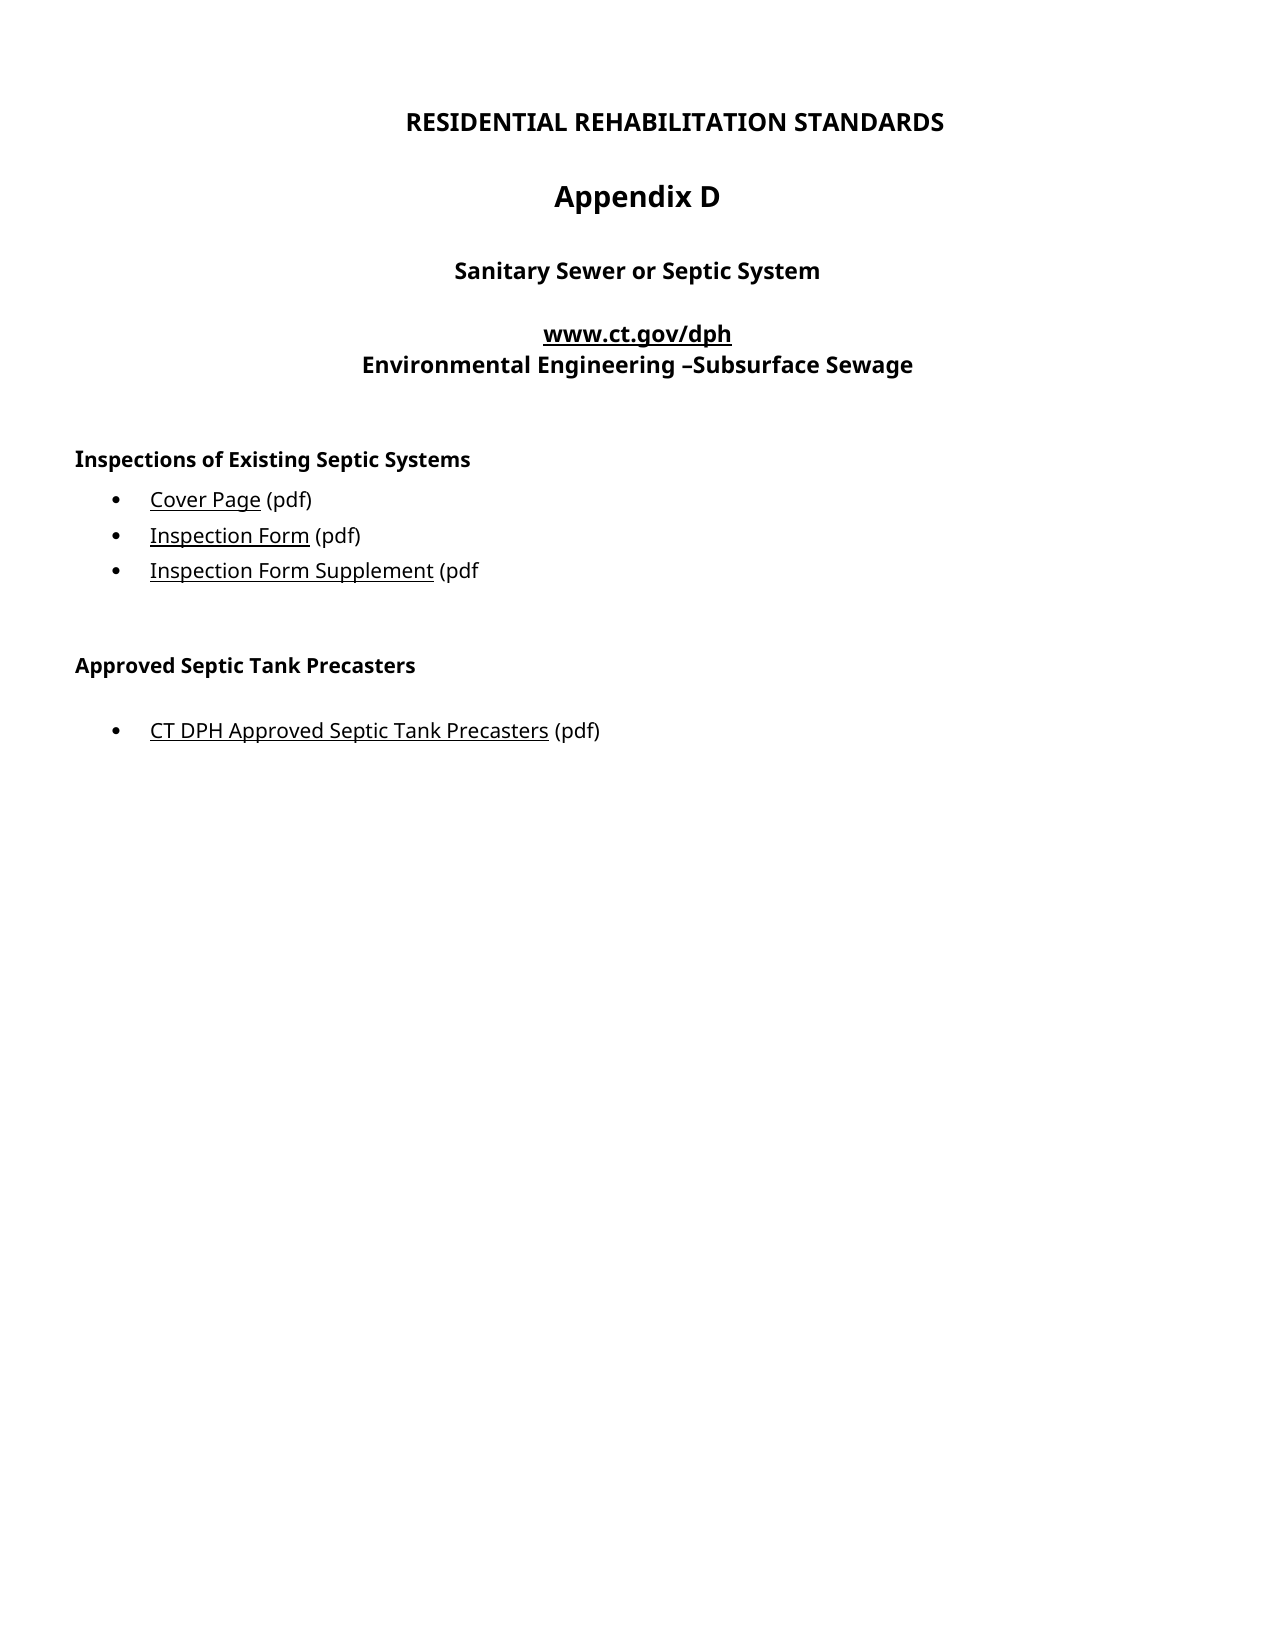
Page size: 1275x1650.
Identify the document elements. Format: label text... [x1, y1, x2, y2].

text Sanitary Sewer or Septic System [75, 255, 1200, 286]
list Inspection Form Supplement (pdf [112, 557, 1200, 585]
list Cover Page (pdf) [112, 486, 1200, 514]
text www.ct.gov/dph [75, 318, 1200, 349]
list Inspection Form (pdf) [112, 521, 1200, 549]
text Environmental Engineering –Subsurface Sewage [75, 349, 1200, 380]
text Inspections of Existing Septic Systems [75, 443, 1200, 474]
list CT DPH Approved Septic Tank Precasters (pdf) [112, 716, 1200, 744]
text Approved Septic Tank Precasters [75, 651, 1200, 679]
text Appendix D [75, 176, 1200, 216]
text RESIDENTIAL REHABILITATION STANDARDS [150, 104, 1200, 138]
